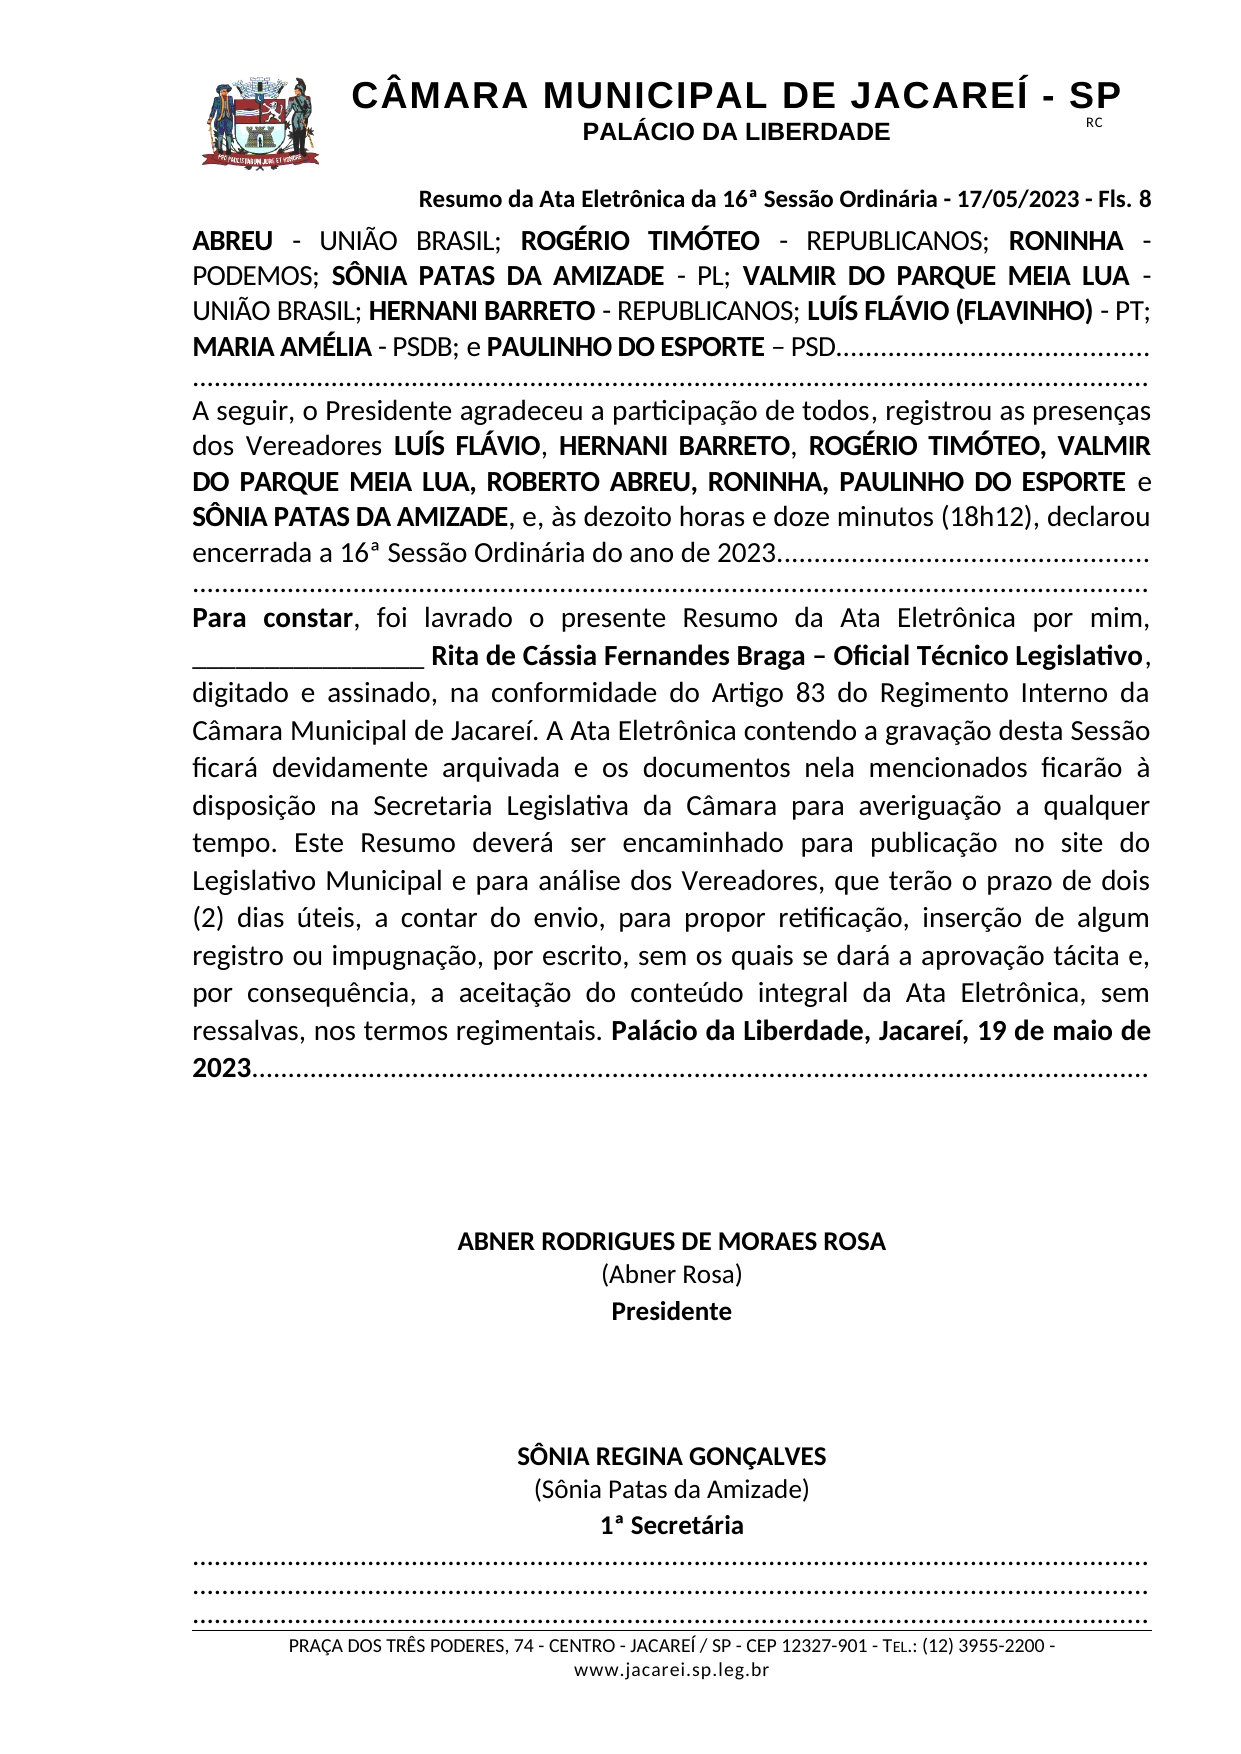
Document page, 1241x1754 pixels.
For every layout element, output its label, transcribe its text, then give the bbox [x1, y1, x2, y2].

text 1ª Secretária [192, 1505, 1152, 1542]
text (Abner Rosa) [192, 1257, 1152, 1290]
text ABNER RODRIGUES DE MORAES ROSA [192, 1224, 1152, 1257]
text Presidente [192, 1290, 1152, 1327]
text SÔNIA REGINA GONÇALVES [192, 1439, 1152, 1472]
text Para constar, foi lavrado o presente Resumo da Ata Eletrônica por mim, ________________ Rita de Cássia Fernandes Braga – Oficial Técnico Legislativo, digitado e assinado, na conformidade do Artigo 83 do Regimento Interno da Câmara Municipal de Jacareí. A Ata Eletrônica contendo a gravação desta Sessão ficará devidamente arquivada e os documentos nela mencionados ficarão à disposição na Secretaria Legislativa da Câmara para averiguação a qualquer tempo. Este Resumo deverá ser encaminhado para publicação no site do Legislativo Municipal e para análise dos Vereadores, que terão o prazo de dois (2) dias úteis, a contar do envio, para propor retificação, inserção de algum registro ou impugnação, por escrito, sem os quais se dará a aprovação tácita e, por consequência, a aceitação do conteúdo integral da Ata Eletrônica, sem ressalvas, nos termos regimentais. Palácio da Liberdade, Jacareí, 19 de maio de 2023. [192, 598, 1152, 1085]
text (Sônia Patas da Amizade) [192, 1472, 1152, 1505]
text A seguir, o Presidente agradeceu a participação de todos, registrou as presenças dos Vereadores LUÍS FLÁVIO, HERNANI BARRETO, ROGÉRIO TIMÓTEO, VALMIR DO PARQUE MEIA LUA, ROBERTO ABREU, RONINHA, PAULINHO DO ESPORTE e SÔNIA PATAS DA AMIZADE, e, às dezoito horas e doze minutos (18h12), declarou encerrada a 16ª Sessão Ordinária do ano de 2023. [192, 392, 1152, 569]
picture [201, 76, 320, 171]
